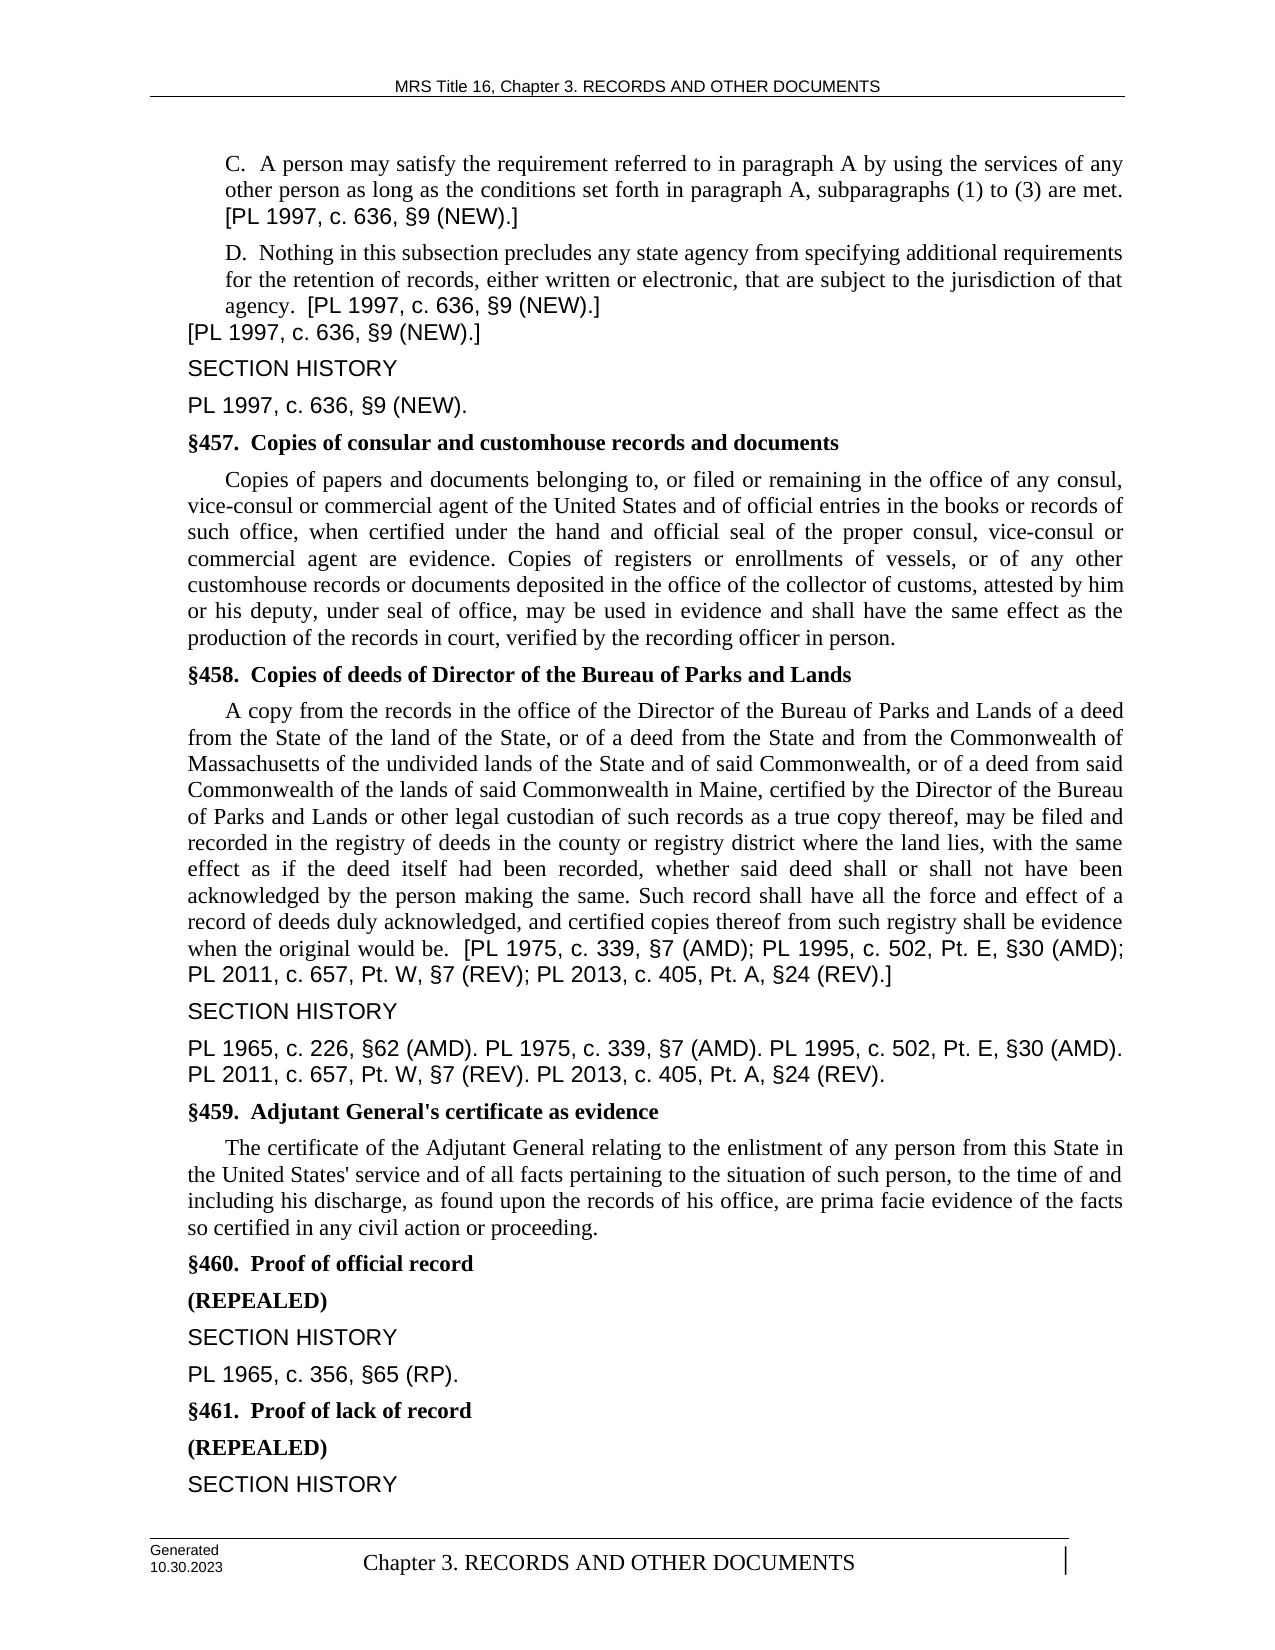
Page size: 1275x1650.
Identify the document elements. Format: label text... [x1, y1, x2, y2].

text §461. Proof of lack of record [187, 1397, 1125, 1424]
text SECTION HISTORY [187, 355, 1125, 382]
text PL 1965, c. 356, §65 (RP). [187, 1361, 1125, 1387]
text SECTION HISTORY [187, 1471, 1125, 1497]
text §459. Adjutant General's certificate as evidence [187, 1098, 1125, 1124]
text §460. Proof of official record [187, 1250, 1125, 1277]
text A copy from the records in the office of the Director of the Bureau of Parks and Lands of a deed from the State of the land of the State, or of a deed from the State and from the Commonwealth of Massachusetts of the undivided lands of the State and of said Commonwealth, or of a deed from said Commonwealth of the lands of said Commonwealth in Maine, certified by the Director of the Bureau of Parks and Lands or other legal custodian of such records as a true copy thereof, may be filed and recorded in the registry of deeds in the county or registry district where the land lies, with the same effect as if the deed itself had been recorded, whether said deed shall or shall not have been acknowledged by the person making the same. Such record shall have all the force and effect of a record of deeds duly acknowledged, and certified copies thereof from such registry shall be evidence when the original would be. [PL 1975, c. 339, §7 (AMD); PL 1995, c. 502, Pt. E, §30 (AMD); PL 2011, c. 657, Pt. W, §7 (REV); PL 2013, c. 405, Pt. A, §24 (REV).] [187, 697, 1125, 987]
text [PL 1997, c. 636, §9 (NEW).] [187, 319, 1125, 345]
text SECTION HISTORY [187, 998, 1125, 1024]
text The certificate of the Adjutant General relating to the enlistment of any person from this State in the United States' service and of all facts pertaining to the situation of such person, to the time of and including his discharge, as found upon the records of his office, are prima facie evidence of the facts so certified in any civil action or proceeding. [187, 1134, 1125, 1240]
text (REPEALED) [187, 1434, 1125, 1461]
text PL 1965, c. 226, §62 (AMD). PL 1975, c. 339, §7 (AMD). PL 1995, c. 502, Pt. E, §30 (AMD). PL 2011, c. 657, Pt. W, §7 (REV). PL 2013, c. 405, Pt. A, §24 (REV). [187, 1034, 1125, 1087]
text Copies of papers and documents belonging to, or filed or remaining in the office of any consul, vice-consul or commercial agent of the United States and of official entries in the books or records of such office, when certified under the hand and official seal of the proper consul, vice-consul or commercial agent are evidence. Copies of registers or enrollments of vessels, or of any other customhouse records or documents deposited in the office of the collector of customs, attested by him or his deputy, under seal of office, may be used in evidence and shall have the same effect as the production of the records in court, verified by the recording officer in person. [187, 466, 1125, 650]
text §457. Copies of consular and customhouse records and documents [187, 429, 1125, 455]
text SECTION HISTORY [187, 1324, 1125, 1350]
text D. Nothing in this subsection precludes any state agency from specifying additional requirements for the retention of records, either written or electronic, that are subject to the jurisdiction of that agency. [PL 1997, c. 636, §9 (NEW).] [225, 239, 1125, 319]
text PL 1997, c. 636, §9 (NEW). [187, 392, 1125, 418]
text C. A person may satisfy the requirement referred to in paragraph A by using the services of any other person as long as the conditions set forth in paragraph A, subparagraphs (1) to (3) are met. [PL 1997, c. 636, §9 (NEW).] [225, 150, 1125, 229]
text §458. Copies of deeds of Director of the Bureau of Parks and Lands [187, 661, 1125, 687]
text (REPEALED) [187, 1287, 1125, 1313]
